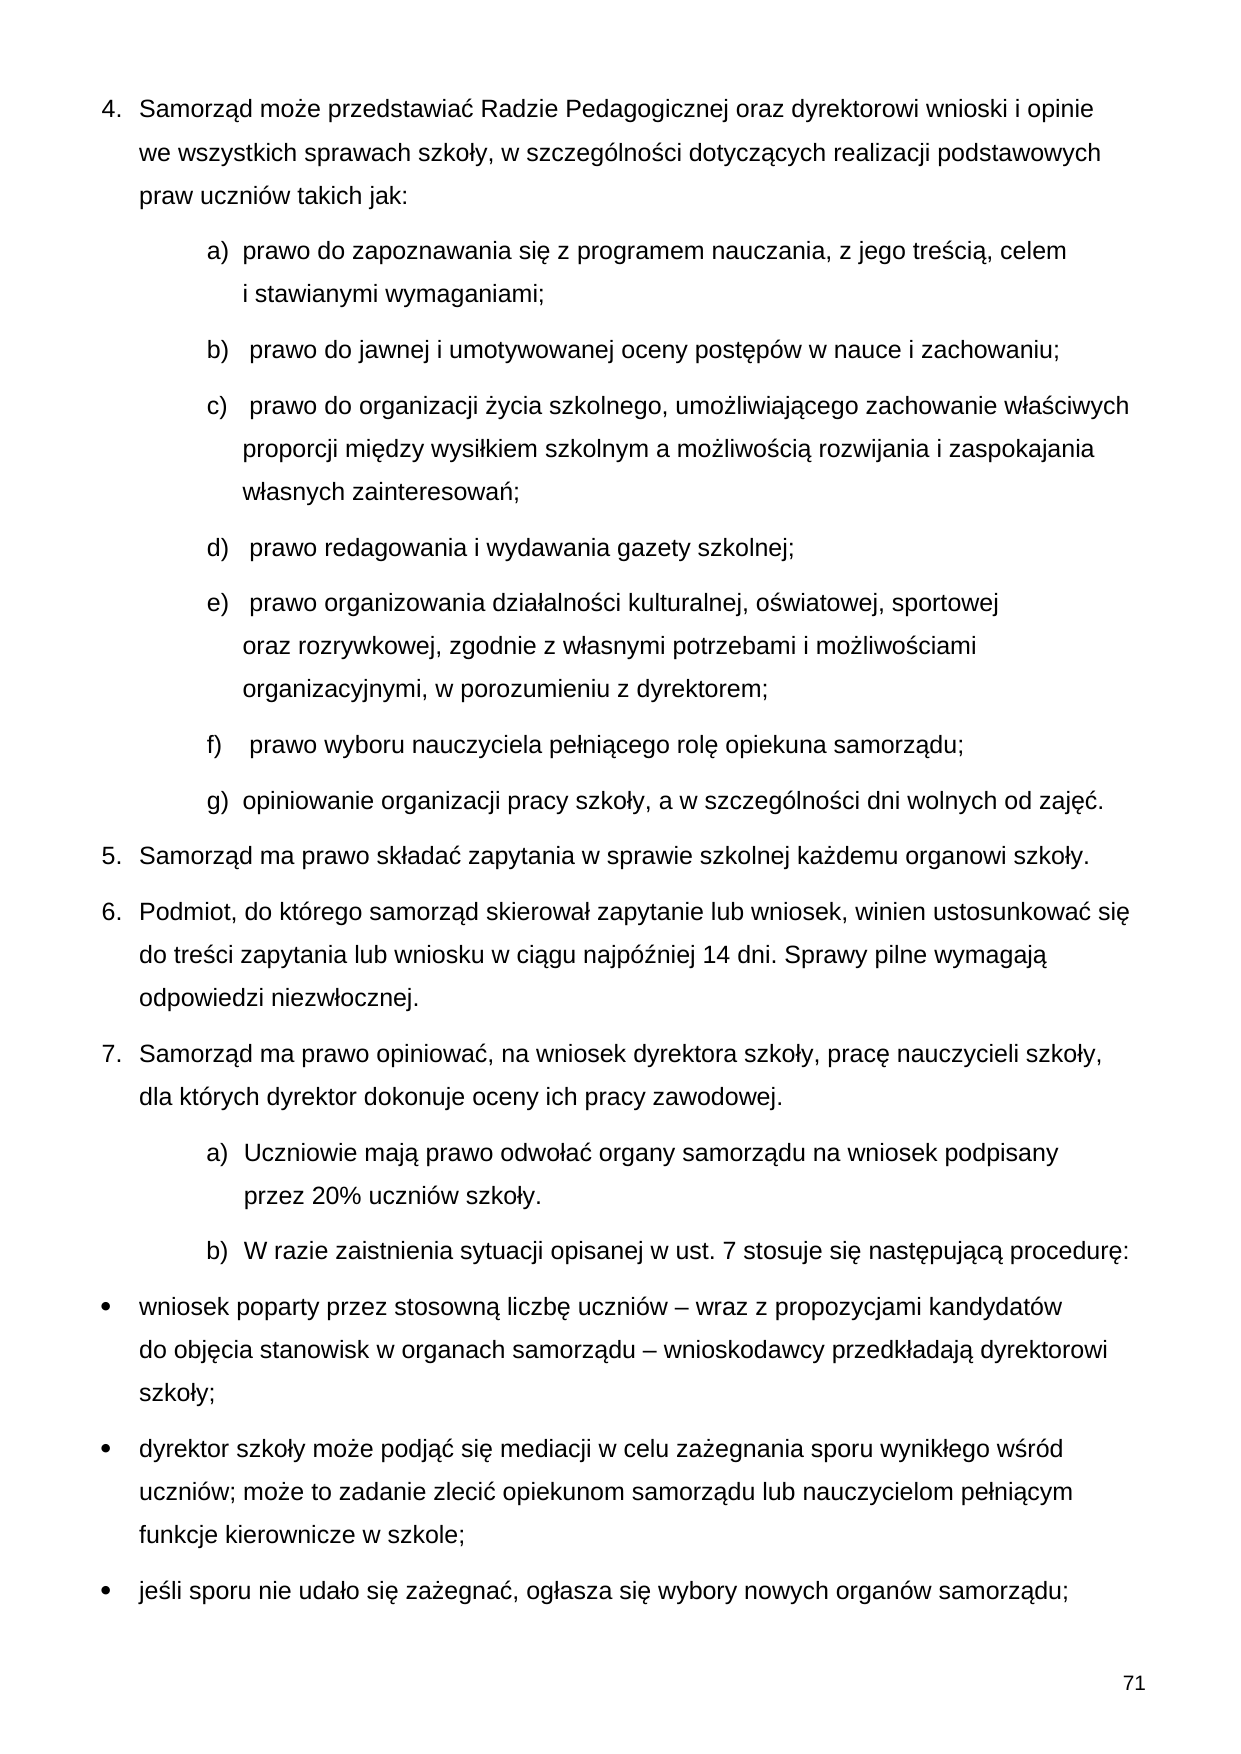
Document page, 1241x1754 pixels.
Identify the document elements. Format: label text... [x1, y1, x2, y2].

list prawo redagowania i wydawania gazety szkolnej; [207, 533, 1146, 561]
list dyrektor szkoły może podjąć się mediacji w celu zażegnania sporu wynikłego wśród uczniów; może to zadanie zlecić opiekunom samorządu lub nauczycielom pełniącym funkcje kierownicze w szkole; [101, 1434, 1146, 1549]
list wniosek poparty przez stosowną liczbę uczniów – wraz z propozycjami kandydatów do objęcia stanowisk w organach samorządu – wnioskodawcy przedkładają dyrektorowi szkoły; [101, 1292, 1146, 1407]
list prawo wyboru nauczyciela pełniącego rolę opiekuna samorządu; [207, 730, 1146, 759]
list prawo do organizacji życia szkolnego, umożliwiającego zachowanie właściwych proporcji między wysiłkiem szkolnym a możliwością rozwijania i zaspokajania własnych zainteresowań; [207, 391, 1146, 506]
list jeśli sporu nie udało się zażegnać, ogłasza się wybory nowych organów samorządu; [101, 1576, 1146, 1605]
list prawo organizowania działalności kulturalnej, oświatowej, sportowej oraz rozrywkowej, zgodnie z własnymi potrzebami i możliwościami organizacyjnymi, w porozumieniu z dyrektorem; [207, 588, 1146, 703]
list prawo do zapoznawania się z programem nauczania, z jego treścią, celem i stawianymi wymaganiami; [207, 236, 1146, 308]
list Samorząd ma prawo składać zapytania w sprawie szkolnej każdemu organowi szkoły. [101, 841, 1146, 870]
list opiniowanie organizacji pracy szkoły, a w szczególności dni wolnych od zajęć. [207, 786, 1146, 814]
list W razie zaistnienia sytuacji opisanej w ust. 7 stosuje się następującą procedurę: [206, 1236, 1146, 1265]
list prawo do jawnej i umotywowanej oceny postępów w nauce i zachowaniu; [207, 335, 1146, 364]
list Podmiot, do którego samorząd skierował zapytanie lub wniosek, winien ustosunkować się do treści zapytania lub wniosku w ciągu najpóźniej 14 dni. Sprawy pilne wymagają odpowiedzi niezwłocznej. [101, 897, 1146, 1012]
list Uczniowie mają prawo odwołać organy samorządu na wniosek podpisany przez 20% uczniów szkoły. [206, 1138, 1146, 1209]
list Samorząd ma prawo opiniować, na wniosek dyrektora szkoły, pracę nauczycieli szkoły, dla których dyrektor dokonuje oceny ich pracy zawodowej. [101, 1039, 1146, 1111]
list Samorząd może przedstawiać Radzie Pedagogicznej oraz dyrektorowi wnioski i opinie we wszystkich sprawach szkoły, w szczególności dotyczących realizacji podstawowych praw uczniów takich jak: [101, 94, 1146, 209]
